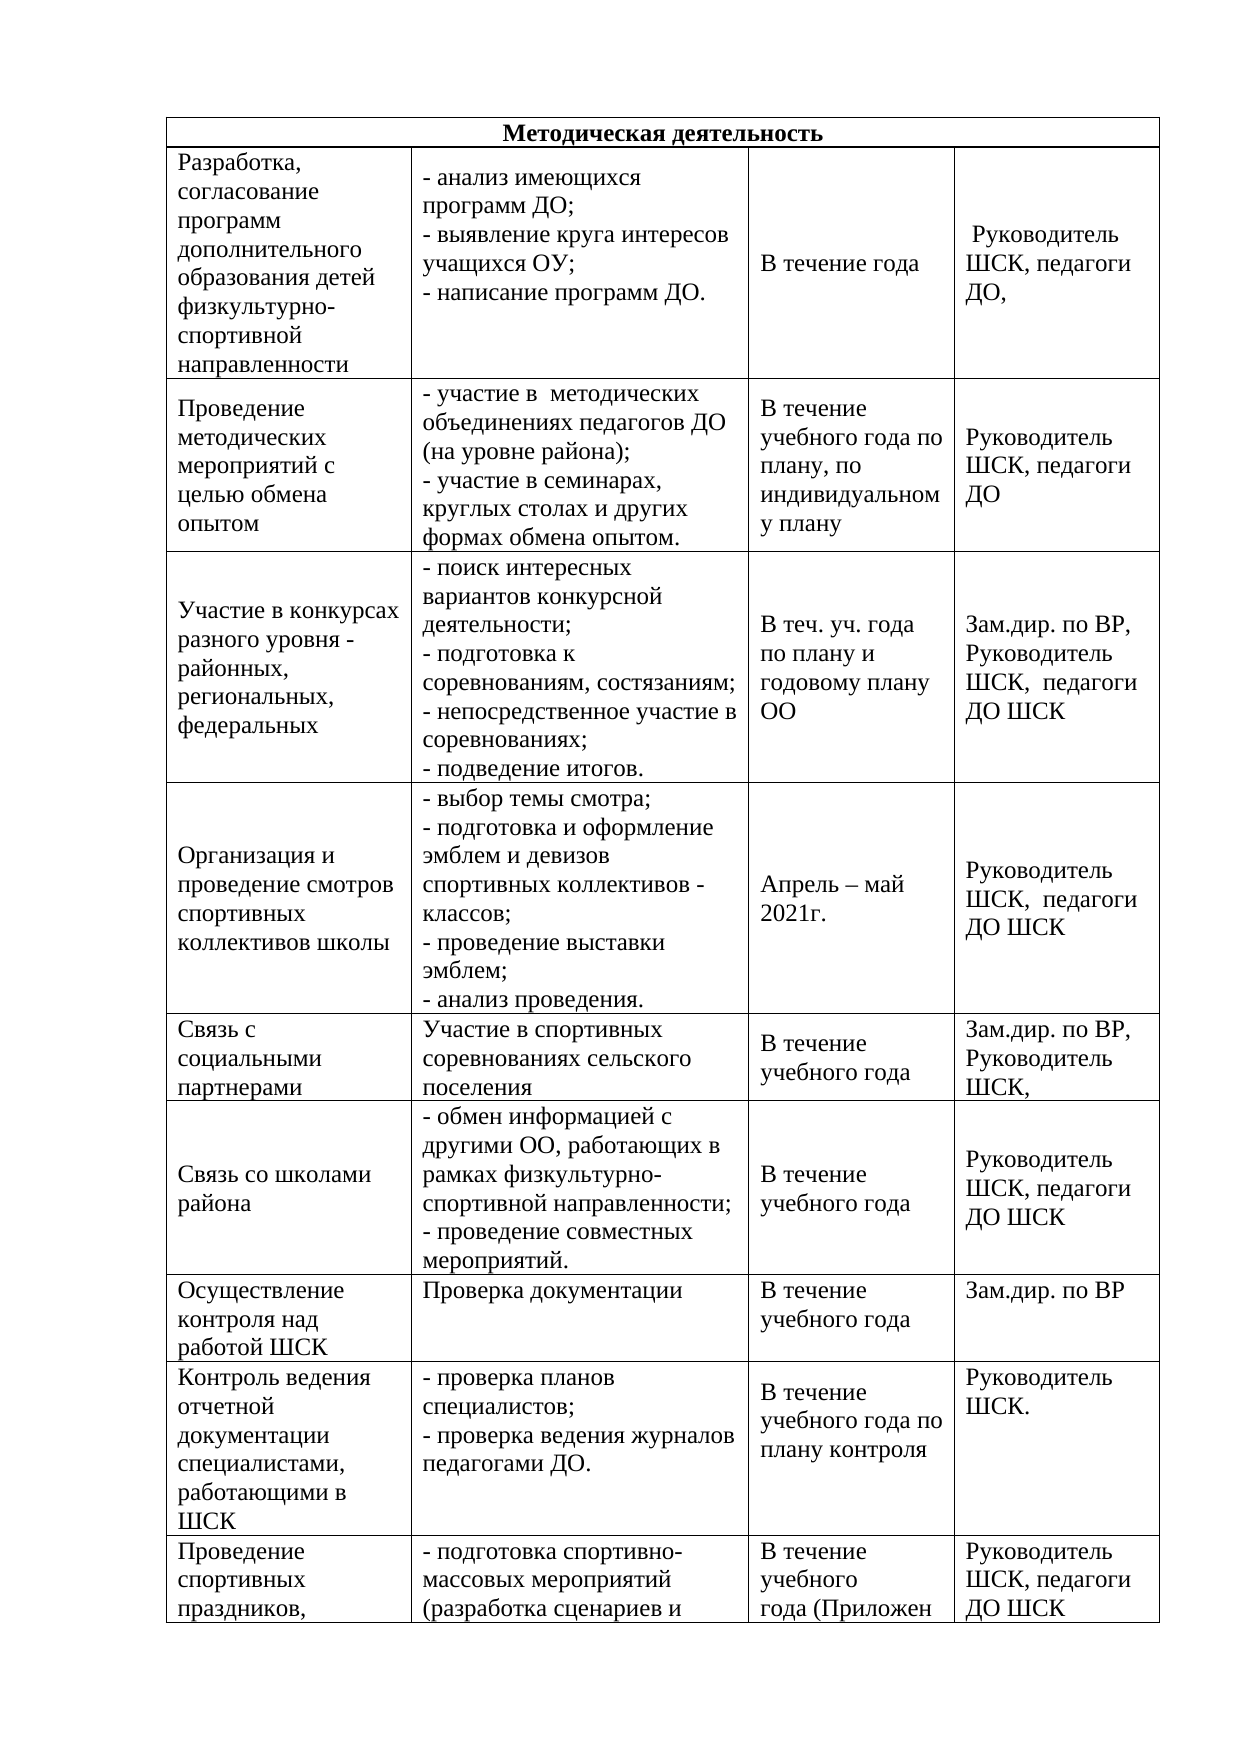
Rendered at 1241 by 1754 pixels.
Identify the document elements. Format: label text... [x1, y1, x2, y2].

table_header Методическая деятельность [167, 118, 1159, 146]
table_cell Руководитель ШСК, педагоги ДО [955, 379, 1159, 551]
table_cell Руководитель ШСК, педагоги ДО ШСК [955, 1101, 1159, 1274]
table_cell Разработка, согласование программ дополнительного образования детей физкультурно-спортивной направленности [167, 148, 411, 377]
table_cell В течение учебного года [749, 1014, 954, 1100]
table_cell - анализ имеющихся программ ДО; - выявление круга интересов учащихся ОУ; - написание программ ДО. [412, 148, 748, 377]
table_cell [749, 1536, 954, 1622]
table_cell В течение учебного года [749, 1275, 954, 1361]
table_cell Зам.дир. по ВР, Руководитель ШСК, [955, 1014, 1159, 1100]
table_cell - проверка планов специалистов; - проверка ведения журналов педагогами ДО. [412, 1362, 748, 1535]
table_cell Проверка документации [412, 1275, 748, 1361]
table_cell Связь со школами района [167, 1101, 411, 1274]
table_cell Осуществление контроля над работой ШСК [167, 1275, 411, 1361]
table_cell Проведение методических мероприятий с целью обмена опытом [167, 379, 411, 551]
table_cell Руководитель ШСК, педагоги ДО, [955, 148, 1159, 377]
table_cell - участие в методических объединениях педагогов ДО (на уровне района); - участие в семинарах, круглых столах и других формах обмена опытом. [412, 379, 748, 551]
table_cell Контроль ведения отчетной документации специалистами, работающими в ШСК [167, 1362, 411, 1535]
table_cell В течение учебного года по плану, по индивидуальному плану [749, 379, 954, 551]
table_cell Организация и проведение смотров спортивных коллективов школы [167, 783, 411, 1013]
table_cell Участие в спортивных соревнованиях сельского поселения [412, 1014, 748, 1100]
table_cell В течение учебного года [749, 1101, 954, 1274]
table_cell - обмен информацией с другими ОО, работающих в рамках физкультурно-спортивной направленности; - проведение совместных мероприятий. [412, 1101, 748, 1274]
table_cell Зам.дир. по ВР [955, 1275, 1159, 1361]
table_cell В теч. уч. года по плану и годовому плану ОО [749, 552, 954, 782]
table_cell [167, 1536, 411, 1622]
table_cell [955, 1536, 1159, 1622]
table_cell Зам.дир. по ВР, Руководитель ШСК, педагоги ДО ШСК [955, 552, 1159, 782]
table_cell В течение учебного года по плану контроля [749, 1362, 954, 1535]
table_cell В течение года [749, 148, 954, 377]
table_cell Связь с социальными партнерами [167, 1014, 411, 1100]
table_cell - выбор темы смотра; - подготовка и оформление эмблем и девизов спортивных коллективов - классов; - проведение выставки эмблем; - анализ проведения. [412, 783, 748, 1013]
table_cell Апрель – май 2021г. [749, 783, 954, 1013]
table_cell - поиск интересных вариантов конкурсной деятельности; - подготовка к соревнованиям, состязаниям; - непосредственное участие в соревнованиях; - подведение итогов. [412, 552, 748, 782]
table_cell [412, 1536, 748, 1622]
table_cell Руководитель ШСК. [955, 1362, 1159, 1535]
table_cell Руководитель ШСК, педагоги ДО ШСК [955, 783, 1159, 1013]
table_cell Участие в конкурсах разного уровня - районных, региональных, федеральных [167, 552, 411, 782]
